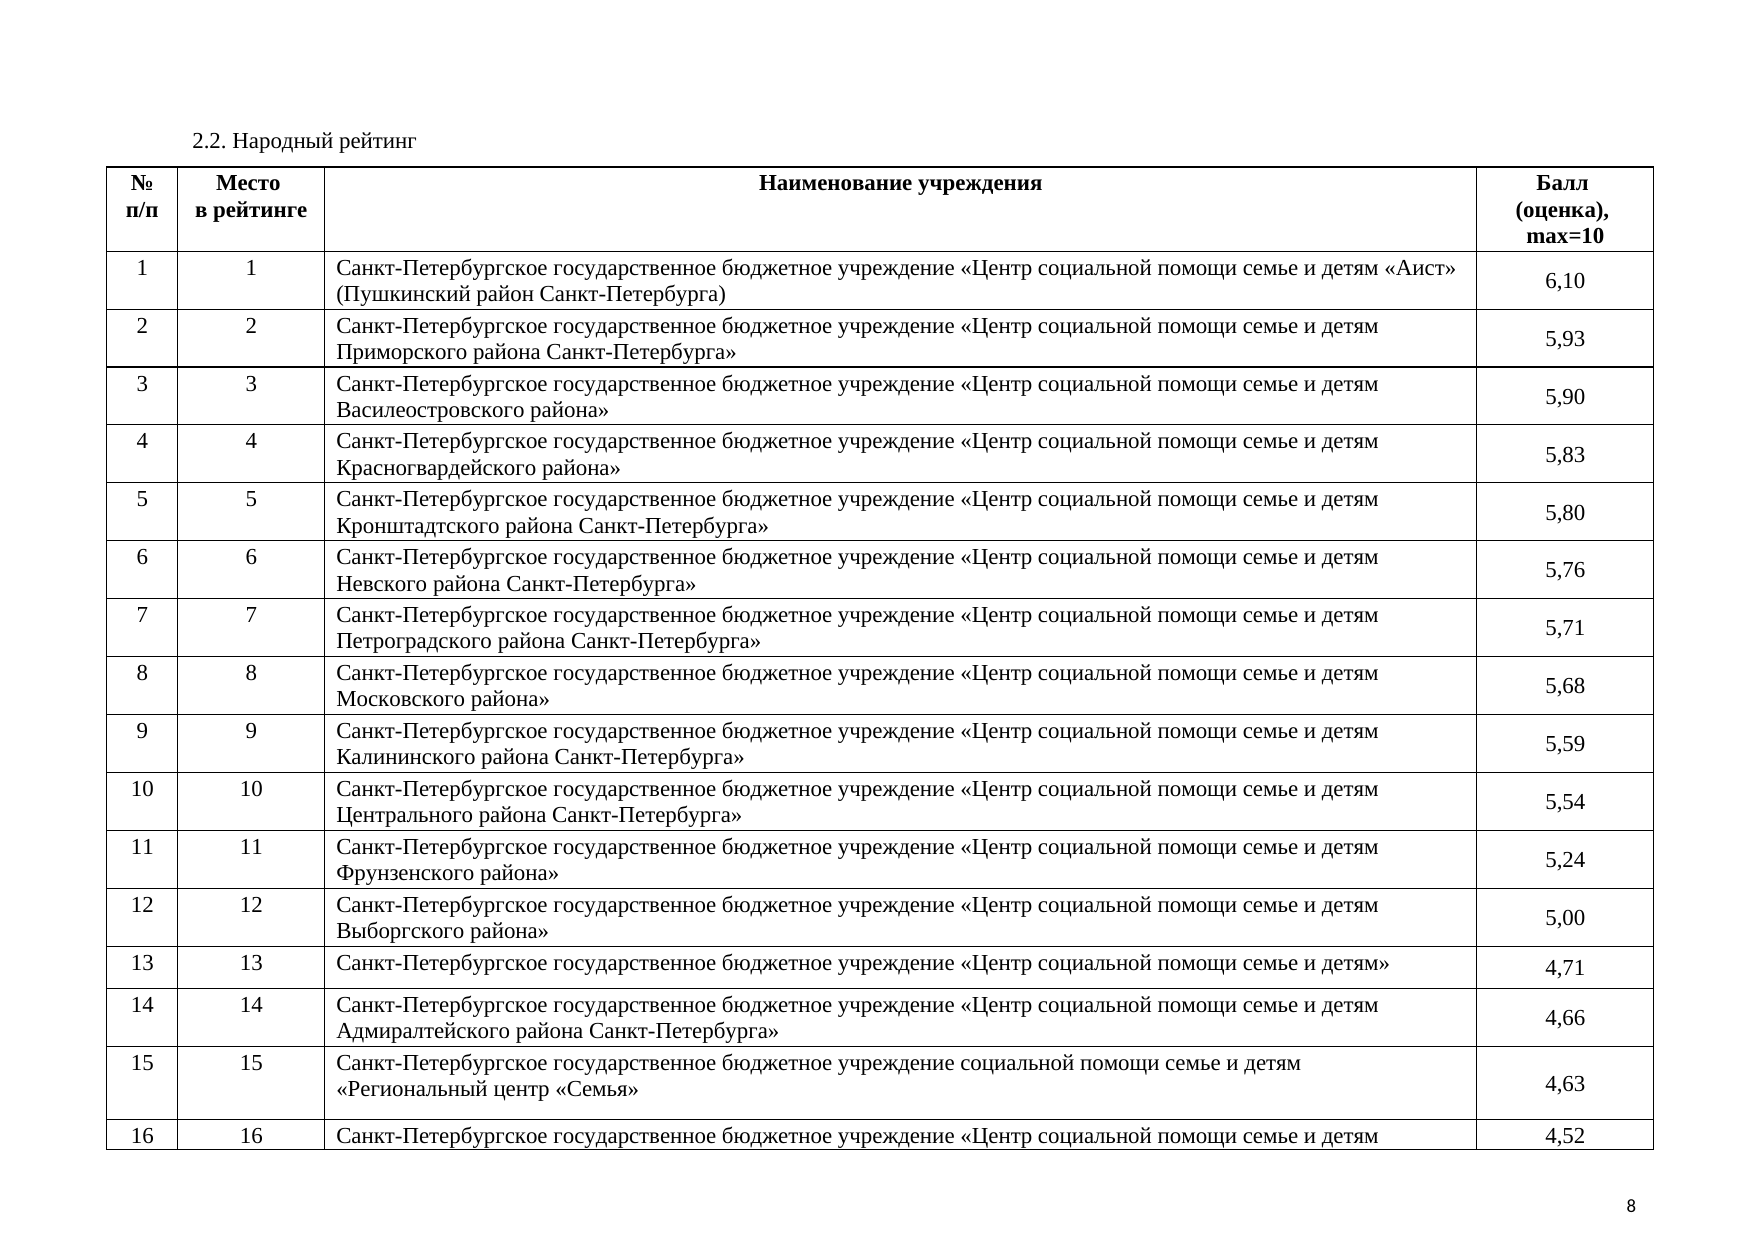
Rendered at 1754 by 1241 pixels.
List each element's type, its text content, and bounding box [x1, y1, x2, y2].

table_cell 9 [178, 715, 324, 772]
table_cell 9 [107, 715, 177, 772]
table_cell 7 [178, 599, 324, 656]
table_cell 4,63 [1477, 1047, 1653, 1119]
table_cell 16 [107, 1120, 177, 1149]
table_cell 5,24 [1477, 831, 1653, 888]
table_cell 5,71 [1477, 599, 1653, 656]
table_cell 5 [107, 483, 177, 540]
table_cell Санкт-Петербургское государственное бюджетное учреждение «Центр социальной помощи семье и детям Невского района Санкт-Петербурга» [325, 541, 1476, 598]
table_cell 5,00 [1477, 889, 1653, 946]
table_cell 10 [107, 773, 177, 830]
table_cell 6,10 [1477, 252, 1653, 308]
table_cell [325, 1120, 1476, 1149]
table_cell Санкт-Петербургское государственное бюджетное учреждение «Центр социальной помощи семье и детям Центрального района Санкт-Петербурга» [325, 773, 1476, 830]
table_cell 5,59 [1477, 715, 1653, 772]
table_cell 12 [107, 889, 177, 946]
table_cell 13 [107, 947, 177, 988]
table_header Место в рейтинге [178, 168, 324, 251]
table_cell Санкт-Петербургское государственное бюджетное учреждение «Центр социальной помощи семье и детям Кронштадтского района Санкт-Петербурга» [325, 483, 1476, 540]
table_cell 5,68 [1477, 657, 1653, 714]
table_cell 15 [178, 1047, 324, 1119]
table_cell 4,52 [1477, 1120, 1653, 1149]
table_cell Санкт-Петербургское государственное бюджетное учреждение «Центр социальной помощи семье и детям Выборгского района» [325, 889, 1476, 946]
table_cell 5 [178, 483, 324, 540]
table_cell 13 [178, 947, 324, 988]
table_cell 5,54 [1477, 773, 1653, 830]
table_cell 4 [178, 425, 324, 482]
table_cell 2 [178, 310, 324, 366]
table_cell 5,83 [1477, 425, 1653, 482]
table_header Балл (оценка), max=10 [1477, 168, 1653, 251]
table_cell Санкт-Петербургское государственное бюджетное учреждение «Центр социальной помощи семье и детям Фрунзенского района» [325, 831, 1476, 888]
table_cell 15 [107, 1047, 177, 1119]
table_cell Санкт-Петербургское государственное бюджетное учреждение «Центр социальной помощи семье и детям» [325, 947, 1476, 988]
table_cell Санкт-Петербургское государственное бюджетное учреждение социальной помощи семье и детям «Региональный центр «Семья» [325, 1047, 1476, 1119]
table_cell Санкт-Петербургское государственное бюджетное учреждение «Центр социальной помощи семье и детям Калининского района Санкт-Петербурга» [325, 715, 1476, 772]
table_cell 14 [107, 989, 177, 1046]
table_cell Санкт-Петербургское государственное бюджетное учреждение «Центр социальной помощи семье и детям «Аист» (Пушкинский район Санкт-Петербурга) [325, 252, 1476, 308]
text 2.2. Народный рейтинг [118, 127, 1636, 154]
table_cell 8 [178, 657, 324, 714]
table_header № п/п [107, 168, 177, 251]
table_cell 7 [107, 599, 177, 656]
table_cell 1 [107, 252, 177, 308]
table_cell 6 [178, 541, 324, 598]
table_cell 3 [107, 368, 177, 424]
table_cell Санкт-Петербургское государственное бюджетное учреждение «Центр социальной помощи семье и детям Адмиралтейского района Санкт-Петербурга» [325, 989, 1476, 1046]
table_cell 5,90 [1477, 368, 1653, 424]
table_cell 5,93 [1477, 310, 1653, 366]
table_cell 12 [178, 889, 324, 946]
table_cell 11 [178, 831, 324, 888]
table_cell 4,71 [1477, 947, 1653, 988]
table_header Наименование учреждения [325, 168, 1476, 251]
table_cell Санкт-Петербургское государственное бюджетное учреждение «Центр социальной помощи семье и детям Красногвардейского района» [325, 425, 1476, 482]
table_cell 8 [107, 657, 177, 714]
table_cell 16 [178, 1120, 324, 1149]
table_cell 11 [107, 831, 177, 888]
table_cell 1 [178, 252, 324, 308]
table_cell 5,76 [1477, 541, 1653, 598]
table_cell Санкт-Петербургское государственное бюджетное учреждение «Центр социальной помощи семье и детям Приморского района Санкт-Петербурга» [325, 310, 1476, 366]
table_cell 4 [107, 425, 177, 482]
table_cell 14 [178, 989, 324, 1046]
table_cell 3 [178, 368, 324, 424]
table_cell 5,80 [1477, 483, 1653, 540]
table_cell 6 [107, 541, 177, 598]
table_cell 2 [107, 310, 177, 366]
table_cell Санкт-Петербургское государственное бюджетное учреждение «Центр социальной помощи семье и детям Московского района» [325, 657, 1476, 714]
table_cell Санкт-Петербургское государственное бюджетное учреждение «Центр социальной помощи семье и детям Василеостровского района» [325, 368, 1476, 424]
table_cell 4,66 [1477, 989, 1653, 1046]
table_cell Санкт-Петербургское государственное бюджетное учреждение «Центр социальной помощи семье и детям Петроградского района Санкт-Петербурга» [325, 599, 1476, 656]
table_cell 10 [178, 773, 324, 830]
